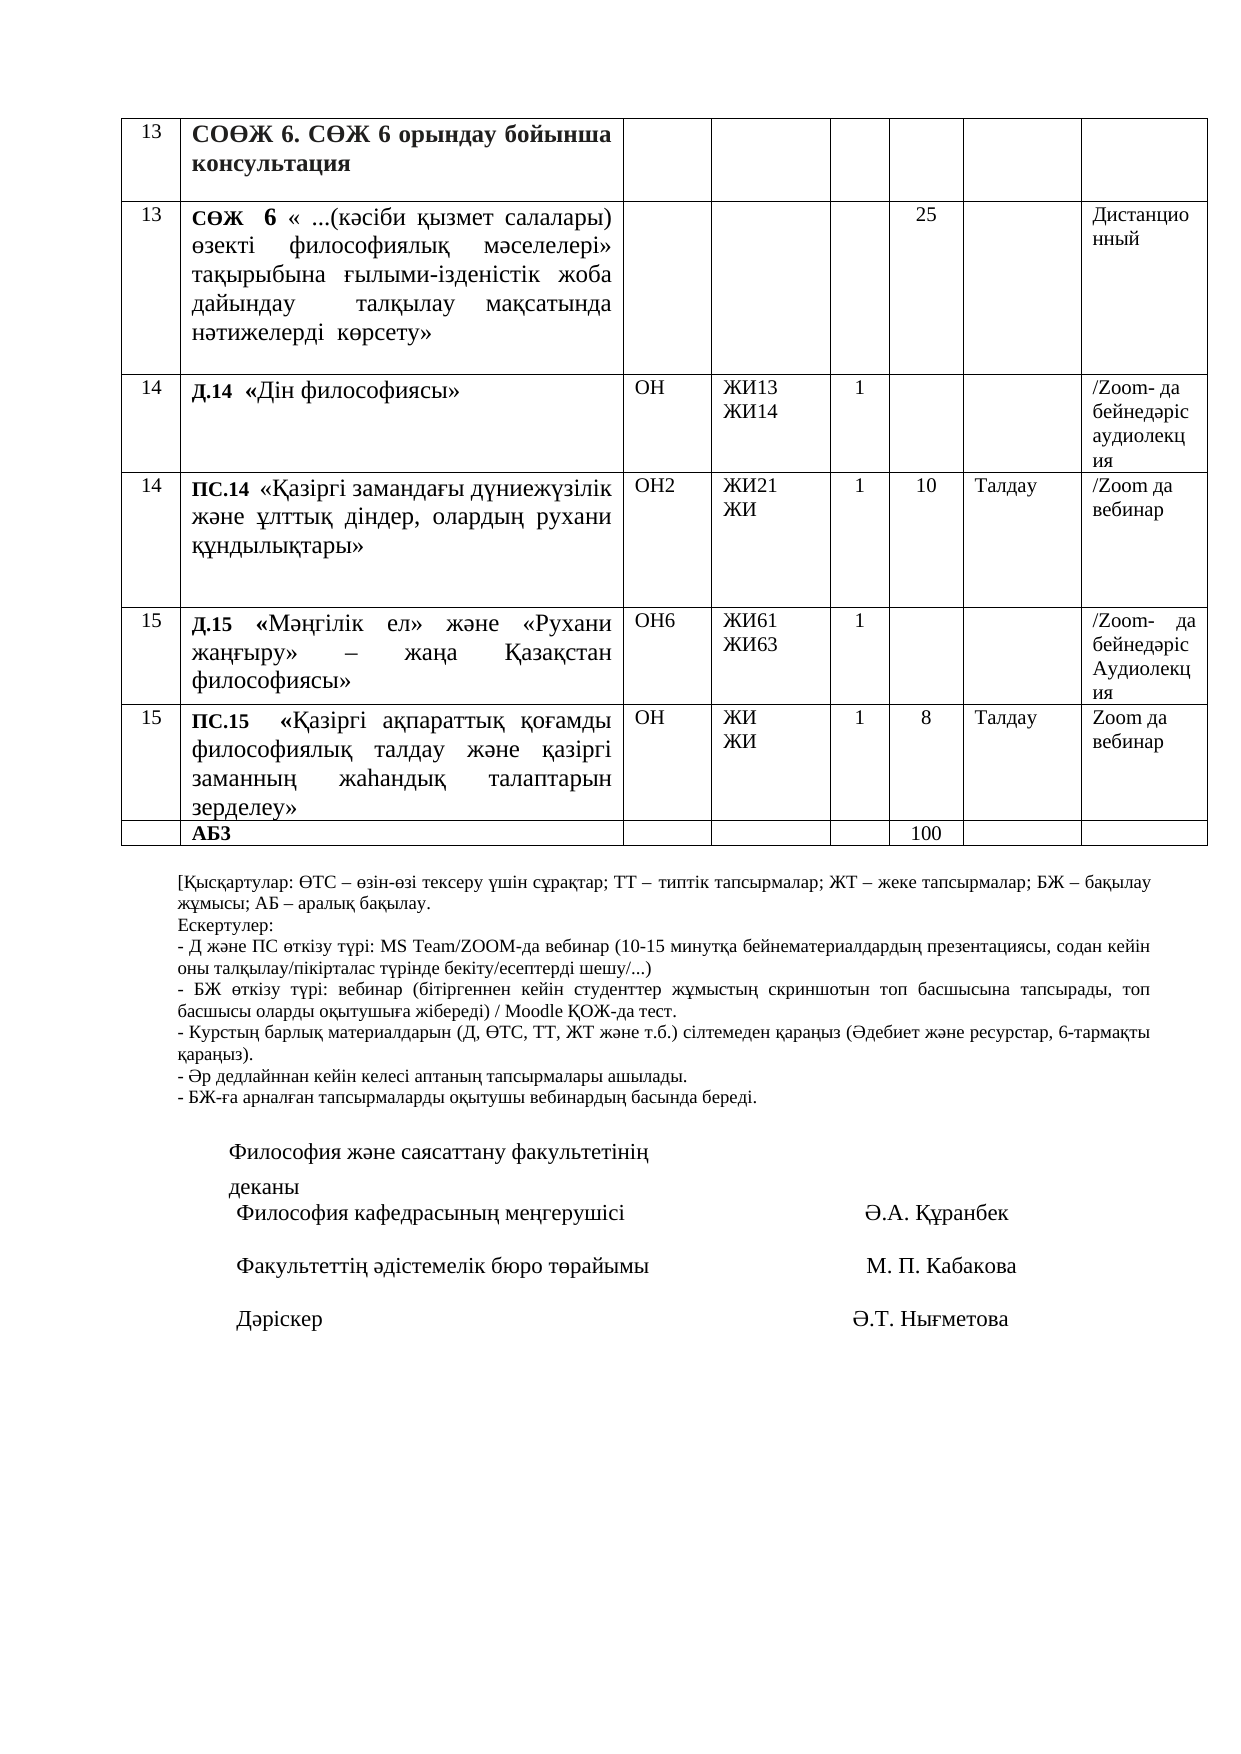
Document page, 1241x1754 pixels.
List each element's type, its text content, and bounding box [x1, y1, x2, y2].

table_cell ЖИ61 ЖИ63 [712, 608, 830, 704]
text - БЖ өткізу түрі: вебинар (бітіргеннен кейін студенттер жұмыстың скриншотын топ басшысына тапсырады, топ басшысы оларды оқытушыға жібереді) / Moodle ҚОЖ-да тест. [177, 978, 1152, 1021]
text - Әр дедлайннан кейін келесі аптаның тапсырмалары ашылады. [177, 1064, 1152, 1086]
table_cell [1082, 119, 1207, 201]
table_cell Д.15 «Мәңгілік ел» және «Рухани жаңғыру» – жаңа Қазақстан философиясы» [181, 608, 623, 704]
table_cell ОН [624, 375, 711, 472]
table_cell [890, 119, 963, 201]
table_cell [964, 375, 1081, 472]
table_cell [831, 202, 889, 374]
table_cell 15 [122, 705, 180, 820]
table_cell Дистанционный [1082, 202, 1207, 374]
table_cell СӨЖ 6 « ...(кәсіби қызмет салалары) өзекті философиялық мәселелері» тақырыбына ғылыми-ізденістік жоба дайындау талқылау мақсатында нәтижелерді көрсету» [181, 202, 623, 374]
text - БЖ-ға арналған тапсырмаларды оқытушы вебинардың басында береді. [177, 1086, 1152, 1108]
table_cell ЖИ13 ЖИ14 [712, 375, 830, 472]
table_cell [890, 608, 963, 704]
table_cell Талдау [964, 705, 1081, 820]
table_cell 1 [831, 375, 889, 472]
table_cell 14 [122, 375, 180, 472]
table_cell Д.14 «Дін философиясы» [181, 375, 623, 472]
table_cell [122, 821, 180, 845]
table_cell 15 [122, 608, 180, 704]
table_cell Талдау [964, 473, 1081, 607]
table_cell 13 [122, 202, 180, 374]
table_cell [712, 202, 830, 374]
table_cell [964, 821, 1081, 845]
table_cell [1082, 821, 1207, 845]
text - Д және ПС өткізу түрі: MS Team/ZOOM-да вебинар (10-15 минутқа бейнематериалдардың презентациясы, содан кейін оны талқылау/пікірталас түрінде бекіту/есептерді шешу/...) [177, 935, 1152, 978]
table_cell АБ3 [181, 821, 623, 845]
table_cell 1 [831, 473, 889, 607]
table_cell [624, 202, 711, 374]
table_cell 14 [122, 473, 180, 607]
table_cell /Zoom- да бейнедәріс аудиолекция [1082, 375, 1207, 472]
text Факультеттің әдістемелік бюро төрайымы М. П. Кабакова [177, 1252, 1152, 1278]
table_cell [964, 119, 1081, 201]
table_cell СОӨЖ 6. СӨЖ 6 орындау бойынша консультация [181, 119, 623, 201]
table_cell 13 [122, 119, 180, 201]
table_cell ЖИ21 ЖИ [712, 473, 830, 607]
text деканы [177, 1164, 1148, 1199]
table_cell /Zoom да вебинар [1082, 473, 1207, 607]
table_cell [624, 821, 711, 845]
table_cell 1 [831, 608, 889, 704]
table_cell ОН2 [624, 473, 711, 607]
text Дәріскер Ә.Т. Нығметова [177, 1305, 1152, 1331]
table_cell [712, 119, 830, 201]
text Ескертулер: [177, 914, 1152, 935]
table_cell 8 [890, 705, 963, 820]
table_cell ОН6 [624, 608, 711, 704]
table_cell ЖИ ЖИ [712, 705, 830, 820]
table_cell [964, 608, 1081, 704]
table_cell ПС.15 «Қазіргі ақпараттық қоғамды философиялық талдау және қазіргі заманның жаһандық талаптарын зерделеу» [181, 705, 623, 820]
table_cell [890, 375, 963, 472]
table_cell ОН [624, 705, 711, 820]
text - Курстың барлық материалдарын (Д, ӨТС, ТТ, ЖТ және т.б.) сілтемеден қараңыз (Әдебиет және ресурстар, 6-тармақты қараңыз). [177, 1021, 1152, 1064]
table_cell [831, 119, 889, 201]
table_cell 100 [890, 821, 963, 845]
table_cell [624, 119, 711, 201]
table_cell Zoom да вебинар [1082, 705, 1207, 820]
table_cell 25 [890, 202, 963, 374]
table_cell 10 [890, 473, 963, 607]
table_cell ПС.14 «Қазіргі замандағы дүниежүзілік және ұлттық діндер, олардың рухани құндылықтары» [181, 473, 623, 607]
table_cell [964, 202, 1081, 374]
text Философия кафедрасының меңгерушісі Ә.А. Құранбек [177, 1199, 1152, 1226]
table_cell /Zoom- да бейнедәріс Аудиолекция [1082, 608, 1207, 704]
text [Қысқартулар: ӨТС – өзін-өзі тексеру үшін сұрақтар; ТТ – типтік тапсырмалар; ЖТ – жеке тапсырмалар; БЖ – бақылау жұмысы; АБ – аралық бақылау. [177, 871, 1152, 914]
table_cell 1 [831, 705, 889, 820]
table_cell [831, 821, 889, 845]
table_cell [712, 821, 830, 845]
text Философия және саясаттану факультетінің [177, 1129, 1148, 1164]
